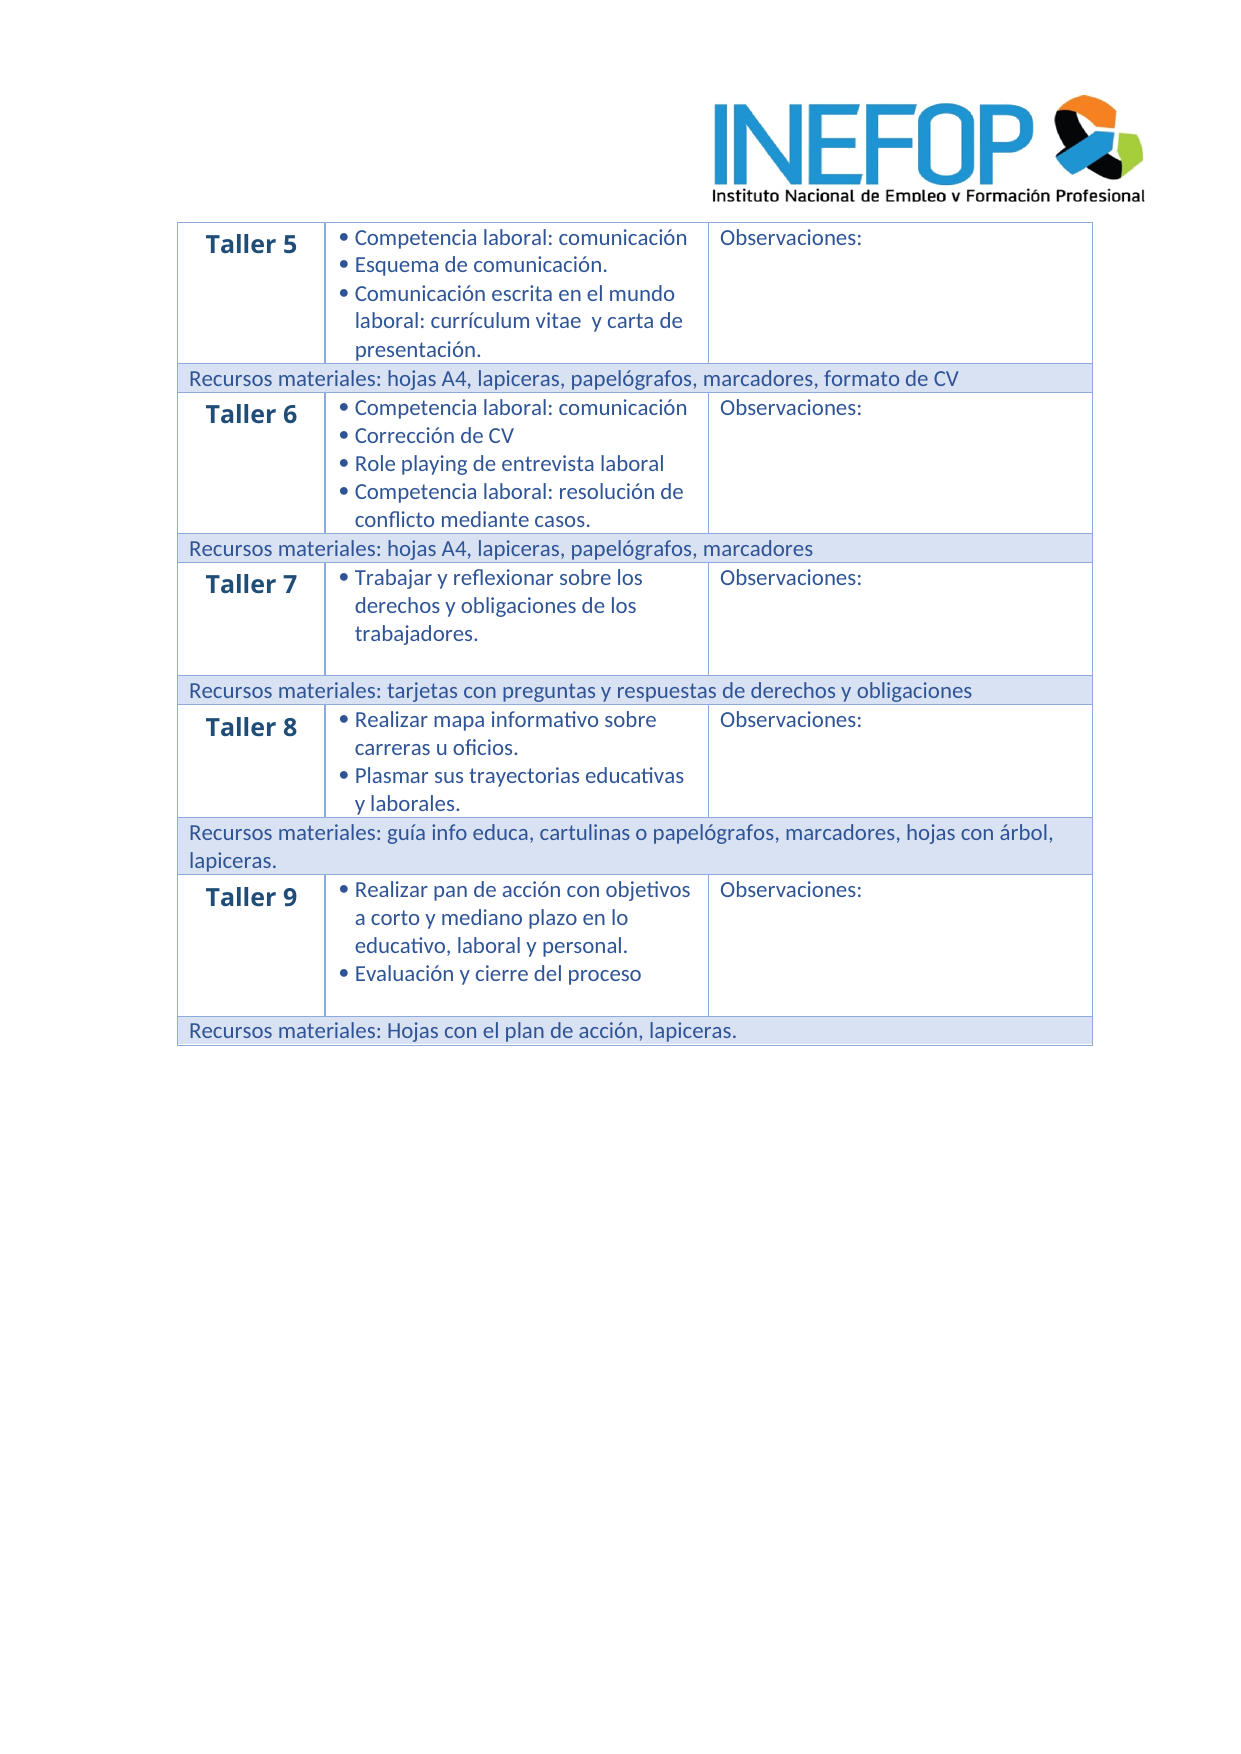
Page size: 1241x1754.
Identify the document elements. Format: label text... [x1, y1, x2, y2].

table_cell Trabajar y reflexionar sobre los derechos y obligaciones de los trabajadores. [326, 563, 708, 675]
table_cell Recursos materiales: hojas A4, lapiceras, papelógrafos, marcadores, formato de CV [178, 364, 1092, 392]
table_cell Taller 9 [178, 875, 324, 1016]
table_cell Recursos materiales: Hojas con el plan de acción, lapiceras. [178, 1017, 1092, 1044]
table_cell Competencia laboral: comunicación Corrección de CV Role playing de entrevista laboral Competencia laboral: resolución de conflicto mediante casos. [326, 393, 708, 533]
table_cell Observaciones: [709, 393, 1092, 533]
table_cell Taller 6 [178, 393, 324, 533]
table_cell Observaciones: [709, 705, 1092, 817]
table_cell Realizar mapa informativo sobre carreras u oficios. Plasmar sus trayectorias educativas y laborales. [326, 705, 708, 817]
table_cell Taller 7 [178, 563, 324, 675]
table_cell Taller 5 [178, 223, 324, 363]
table_cell Taller 8 [178, 705, 324, 817]
table_cell Competencia laboral: comunicación Esquema de comunicación. Comunicación escrita en el mundo laboral: currículum vitae y carta de presentación. [326, 223, 708, 363]
table_cell Observaciones: [709, 563, 1092, 675]
table_cell Observaciones: [709, 875, 1092, 1016]
table_cell Recursos materiales: tarjetas con preguntas y respuestas de derechos y obligaciones [178, 676, 1092, 704]
table_cell Realizar pan de acción con objetivos a corto y mediano plazo en lo educativo, laboral y personal. Evaluación y cierre del proceso [326, 875, 708, 1016]
table_cell Observaciones: [709, 223, 1092, 363]
table_cell Recursos materiales: hojas A4, lapiceras, papelógrafos, marcadores [178, 534, 1092, 562]
picture [700, 95, 1145, 202]
table_cell Recursos materiales: guía info educa, cartulinas o papelógrafos, marcadores, hojas con árbol, lapiceras. [178, 818, 1092, 874]
